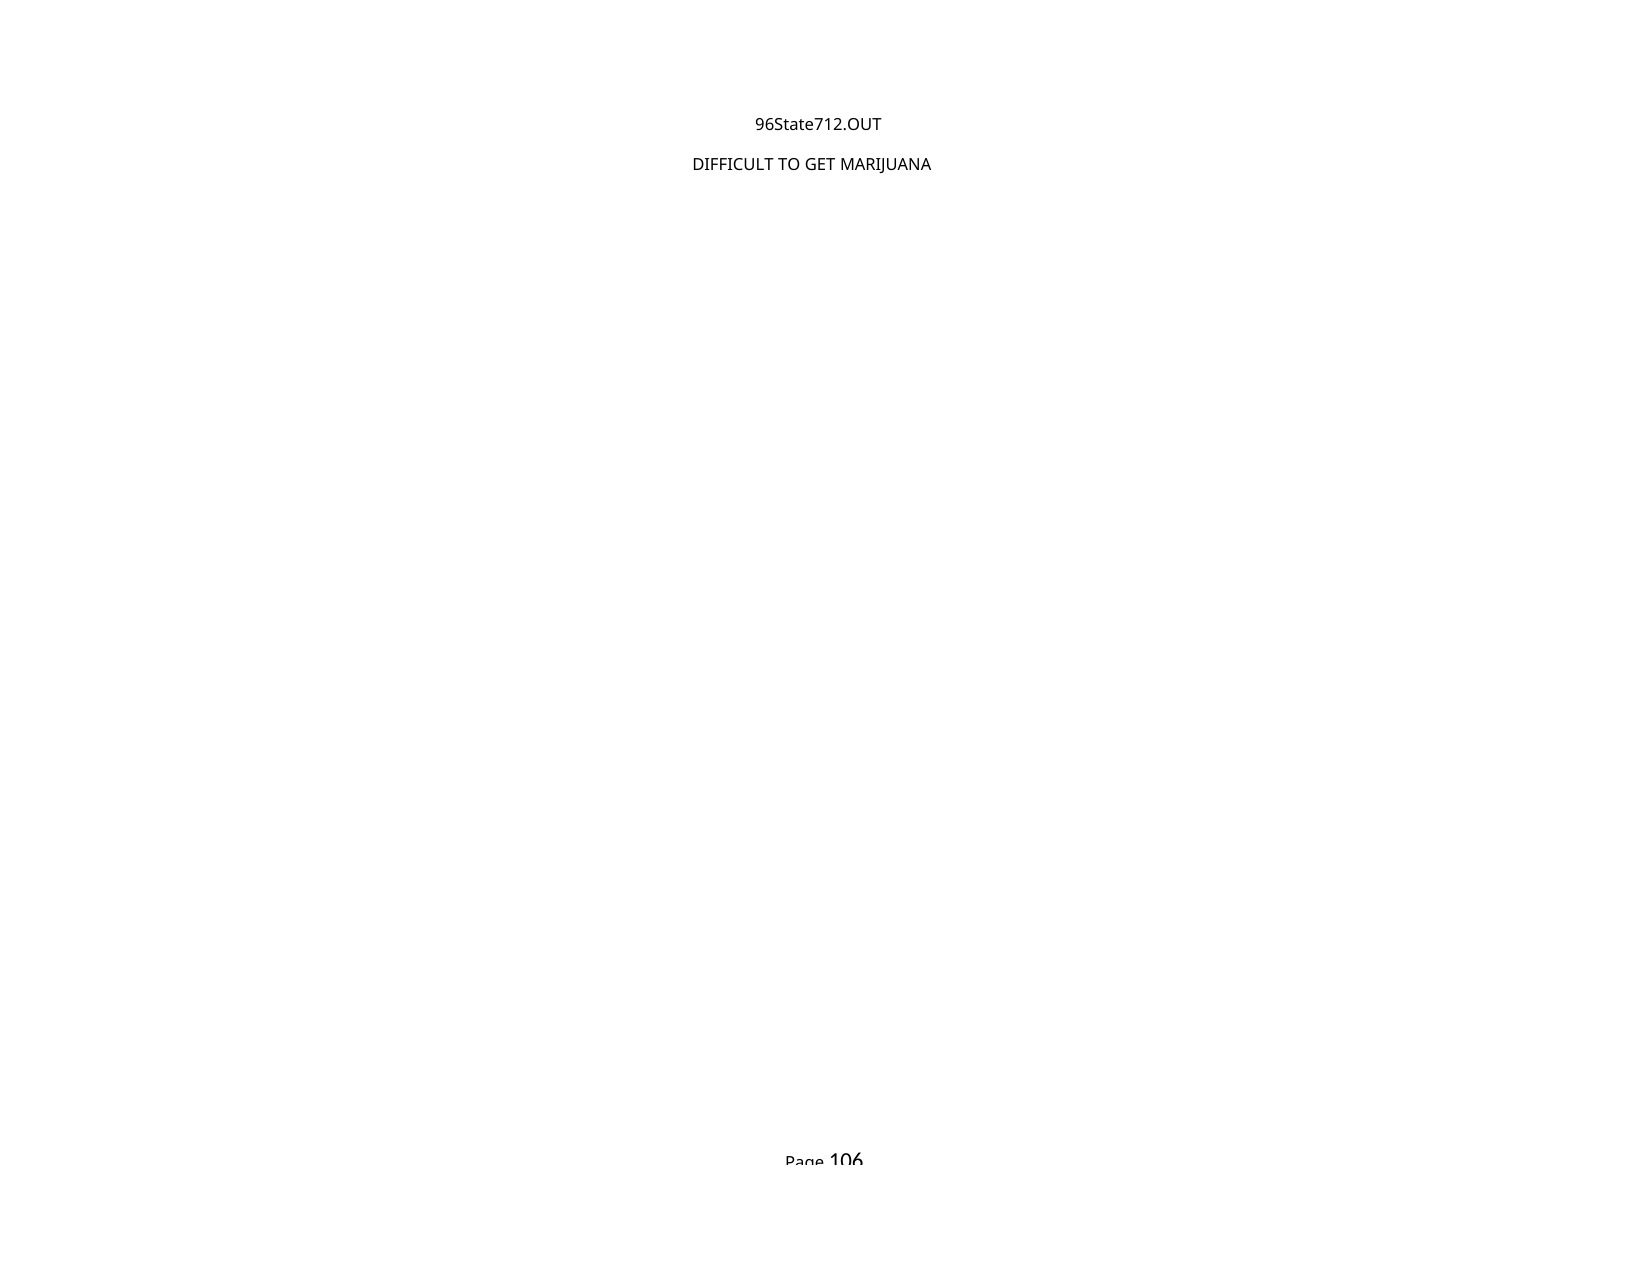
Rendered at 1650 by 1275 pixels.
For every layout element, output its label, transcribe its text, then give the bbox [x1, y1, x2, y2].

text DIFFICULT TO GET MARIJUANA [677, 152, 946, 175]
